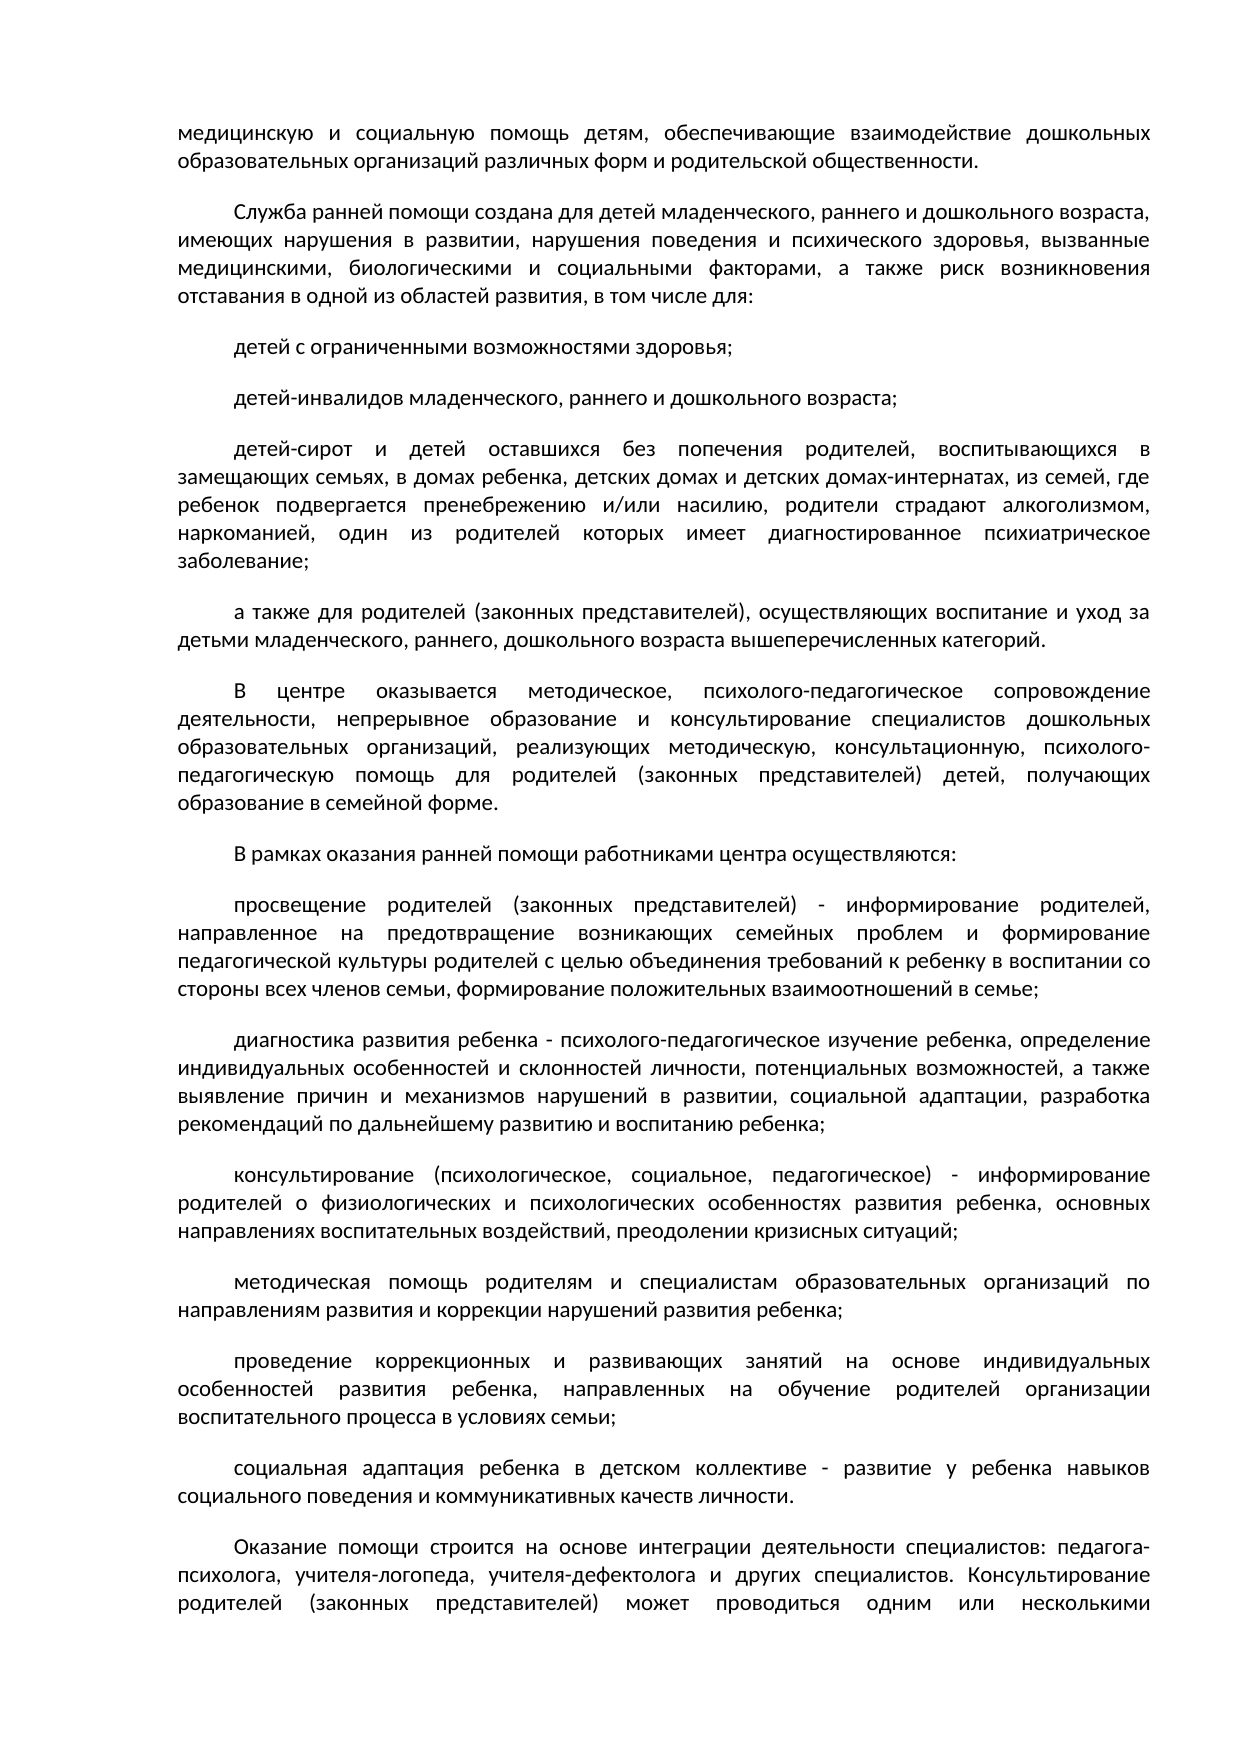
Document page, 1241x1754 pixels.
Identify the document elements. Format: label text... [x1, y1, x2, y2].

text а также для родителей (законных представителей), осуществляющих воспитание и уход за детьми младенческого, раннего, дошкольного возраста вышеперечисленных категорий. [177, 597, 1152, 653]
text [177, 1532, 1152, 1616]
text Служба ранней помощи создана для детей младенческого, раннего и дошкольного возраста, имеющих нарушения в развитии, нарушения поведения и психического здоровья, вызванные медицинскими, биологическими и социальными факторами, а также риск возникновения отставания в одной из областей развития, в том числе для: [177, 197, 1152, 309]
text В рамках оказания ранней помощи работниками центра осуществляются: [177, 839, 1152, 867]
text диагностика развития ребенка - психолого-педагогическое изучение ребенка, определение индивидуальных особенностей и склонностей личности, потенциальных возможностей, а также выявление причин и механизмов нарушений в развитии, социальной адаптации, разработка рекомендаций по дальнейшему развитию и воспитанию ребенка; [177, 1025, 1152, 1137]
text детей-инвалидов младенческого, раннего и дошкольного возраста; [177, 383, 1152, 411]
text В центре оказывается методическое, психолого-педагогическое сопровождение деятельности, непрерывное образование и консультирование специалистов дошкольных образовательных организаций, реализующих методическую, консультационную, психолого-педагогическую помощь для родителей (законных представителей) детей, получающих образование в семейной форме. [177, 676, 1152, 816]
text социальная адаптация ребенка в детском коллективе - развитие у ребенка навыков социального поведения и коммуникативных качеств личности. [177, 1453, 1152, 1509]
text консультирование (психологическое, социальное, педагогическое) - информирование родителей о физиологических и психологических особенностях развития ребенка, основных направлениях воспитательных воздействий, преодолении кризисных ситуаций; [177, 1160, 1152, 1244]
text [177, 118, 1152, 174]
text детей с ограниченными возможностями здоровья; [177, 332, 1152, 360]
text детей-сирот и детей оставшихся без попечения родителей, воспитывающихся в замещающих семьях, в домах ребенка, детских домах и детских домах-интернатах, из семей, где ребенок подвергается пренебрежению и/или насилию, родители страдают алкоголизмом, наркоманией, один из родителей которых имеет диагностированное психиатрическое заболевание; [177, 434, 1152, 574]
text просвещение родителей (законных представителей) - информирование родителей, направленное на предотвращение возникающих семейных проблем и формирование педагогической культуры родителей с целью объединения требований к ребенку в воспитании со стороны всех членов семьи, формирование положительных взаимоотношений в семье; [177, 890, 1152, 1002]
text методическая помощь родителям и специалистам образовательных организаций по направлениям развития и коррекции нарушений развития ребенка; [177, 1267, 1152, 1323]
text проведение коррекционных и развивающих занятий на основе индивидуальных особенностей развития ребенка, направленных на обучение родителей организации воспитательного процесса в условиях семьи; [177, 1346, 1152, 1430]
